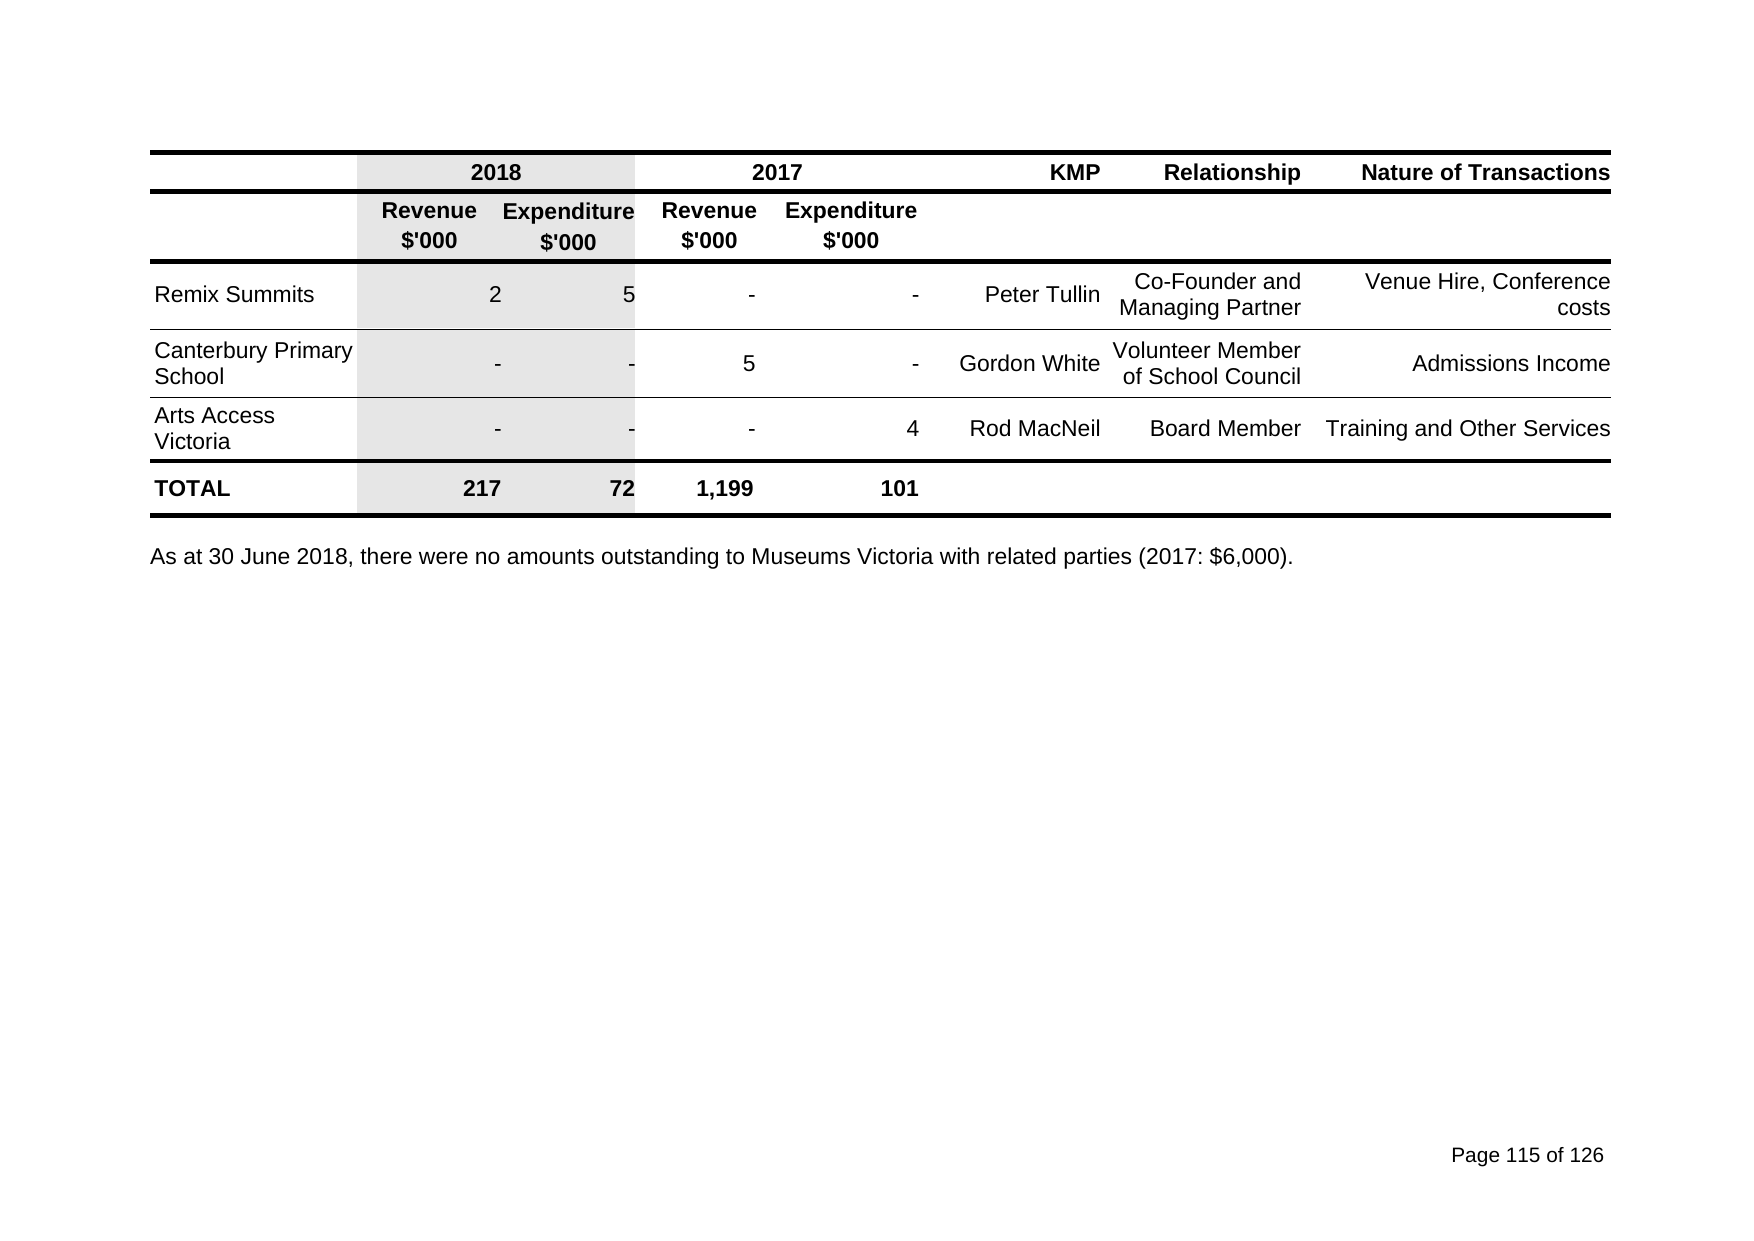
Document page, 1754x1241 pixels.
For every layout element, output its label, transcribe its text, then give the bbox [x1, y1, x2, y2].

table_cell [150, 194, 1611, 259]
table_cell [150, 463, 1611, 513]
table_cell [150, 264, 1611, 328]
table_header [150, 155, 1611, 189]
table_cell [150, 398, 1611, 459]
text As at 30 June 2018, there were no amounts outstanding to Museums Victoria with related parties (2017: $6,000). [150, 543, 1604, 569]
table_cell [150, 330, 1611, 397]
